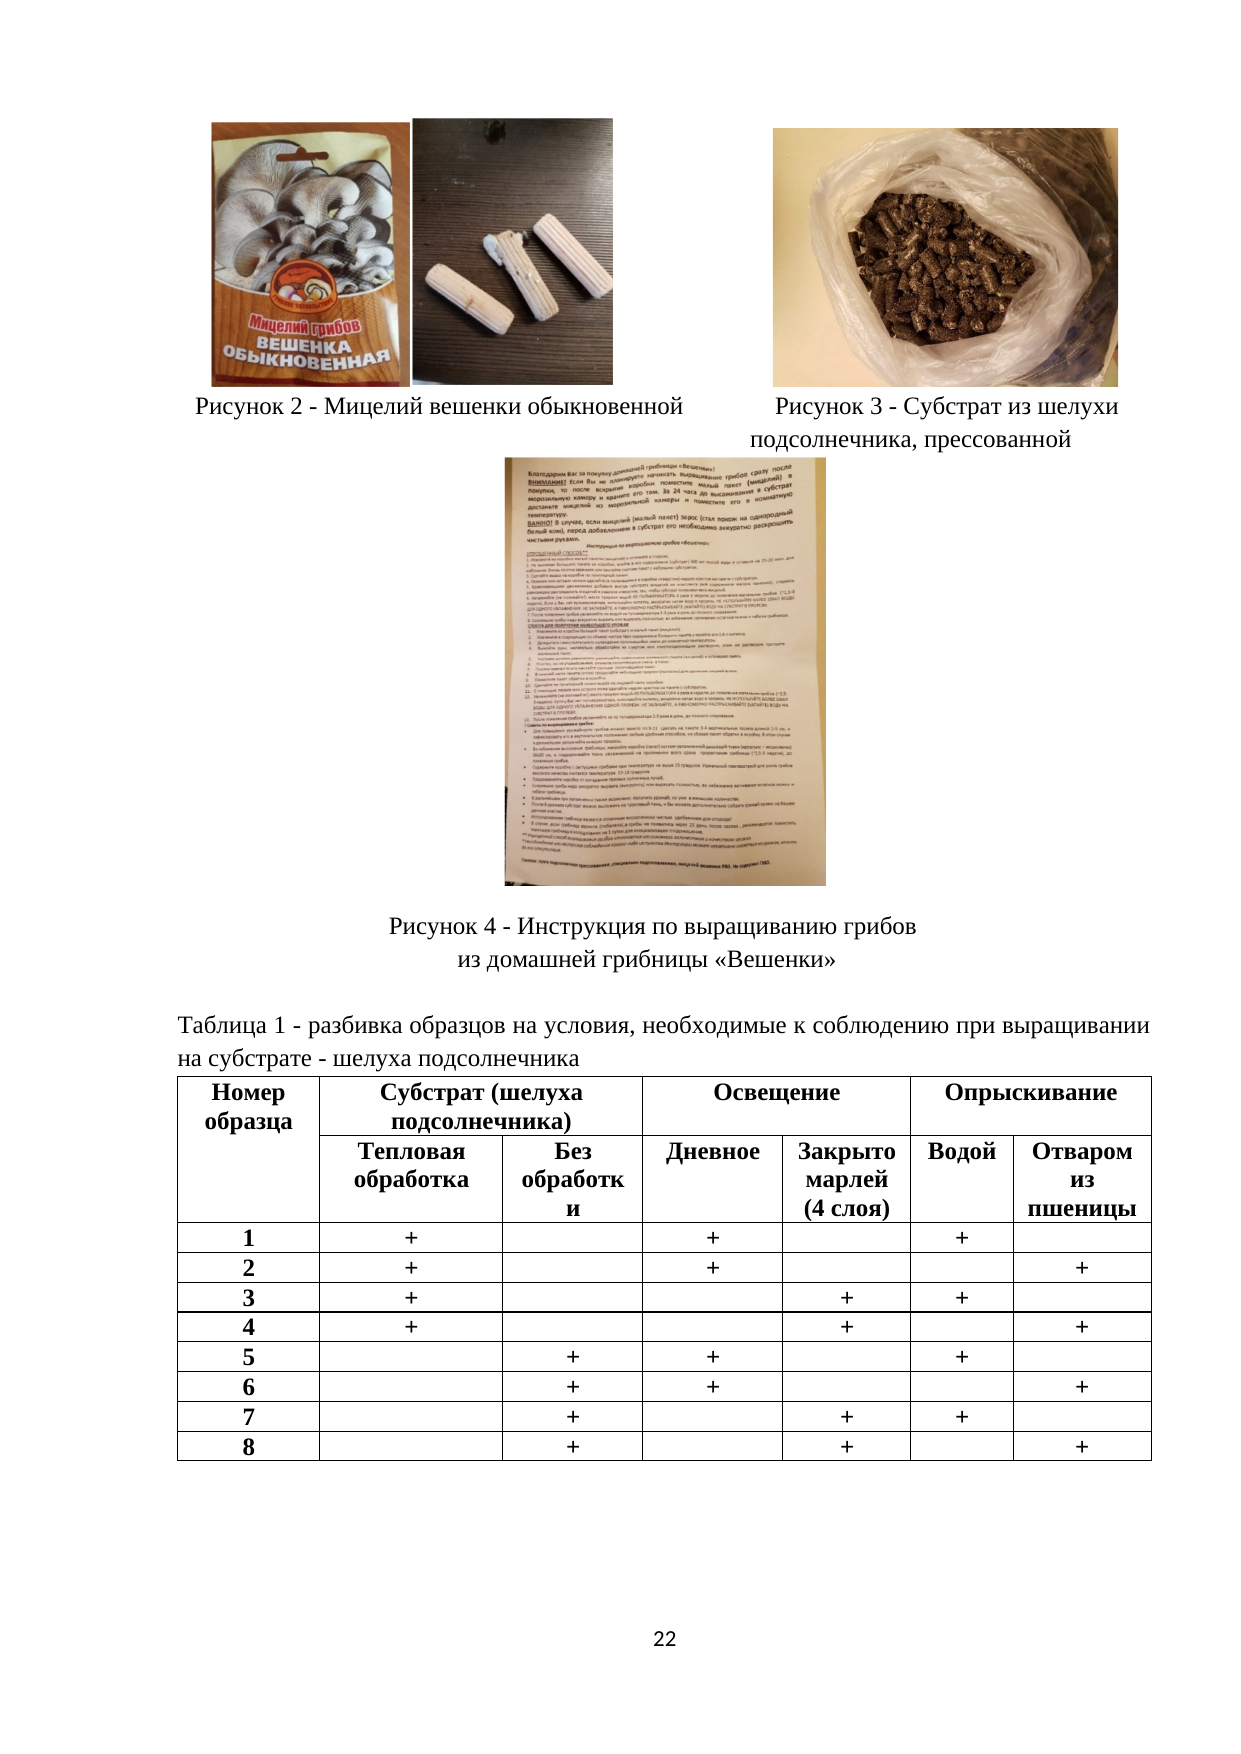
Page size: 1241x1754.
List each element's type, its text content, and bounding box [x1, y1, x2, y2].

table_header Опрыскивание [911, 1077, 1151, 1135]
table_cell Дневное [643, 1136, 782, 1222]
table_cell Без обработки [503, 1136, 642, 1222]
table_cell [320, 1342, 502, 1371]
table_cell 4 [178, 1313, 319, 1341]
table_cell [911, 1372, 1013, 1401]
table_cell 1 [178, 1223, 319, 1252]
table_cell [1014, 1402, 1151, 1431]
table_cell [911, 1432, 1013, 1460]
table_cell + [320, 1223, 502, 1252]
picture [413, 119, 613, 384]
table_cell [783, 1223, 910, 1252]
table_cell [320, 1432, 502, 1460]
text Таблица 1 - разбивка образцов на условия, необходимые к соблюдению при выращивании на субстрате - шелуха подсолнечника [177, 1010, 1152, 1072]
table_cell 2 [178, 1253, 319, 1282]
table_cell + [643, 1342, 782, 1371]
table_cell + [320, 1253, 502, 1282]
table_header Освещение [643, 1077, 910, 1135]
table_header Субстрат (шелуха подсолнечника) [320, 1077, 642, 1135]
table_cell + [783, 1283, 910, 1311]
table_cell + [783, 1402, 910, 1431]
table_cell Отваром из пшеницы [1014, 1136, 1151, 1222]
table_cell [1014, 1283, 1151, 1311]
table_cell [1014, 1342, 1151, 1371]
picture [772, 128, 1119, 387]
table_cell + [911, 1402, 1013, 1431]
table_cell [643, 1283, 782, 1311]
table_cell + [1014, 1313, 1151, 1341]
text Рисунок 2 - Мицелий вешенки обыкновенной Рисунок 3 - Субстрат из шелухи подсолнечника, прессованной [195, 391, 1152, 453]
text Рисунок 4 - Инструкция по выращиванию грибов [251, 911, 1152, 940]
table_cell + [1014, 1253, 1151, 1282]
table_cell [783, 1253, 910, 1282]
table_cell + [643, 1253, 782, 1282]
table_cell + [503, 1432, 642, 1460]
text из домашней грибницы «Вешенки» [251, 944, 1152, 973]
table_cell + [1014, 1372, 1151, 1401]
table_cell Закрыто марлей (4 слоя) [783, 1136, 910, 1222]
table_cell [643, 1432, 782, 1460]
picture [505, 458, 826, 886]
table_cell + [503, 1342, 642, 1371]
table_cell 5 [178, 1342, 319, 1371]
table_cell + [643, 1223, 782, 1252]
table_cell 6 [178, 1372, 319, 1401]
table_cell [643, 1402, 782, 1431]
table_cell Водой [911, 1136, 1013, 1222]
table_cell [911, 1313, 1013, 1341]
table_cell + [1014, 1432, 1151, 1460]
table_cell [643, 1313, 782, 1341]
table_cell [911, 1253, 1013, 1282]
table_cell + [783, 1313, 910, 1341]
table_cell 3 [178, 1283, 319, 1311]
table_cell + [783, 1432, 910, 1460]
table_cell + [911, 1283, 1013, 1311]
table_cell [783, 1372, 910, 1401]
table_cell 8 [178, 1432, 319, 1460]
table_cell + [503, 1372, 642, 1401]
table_cell [503, 1253, 642, 1282]
table_cell [320, 1372, 502, 1401]
table_cell [503, 1283, 642, 1311]
table_header Номер образца [178, 1077, 319, 1222]
table_cell [320, 1402, 502, 1431]
table_cell + [320, 1313, 502, 1341]
table_cell [503, 1313, 642, 1341]
table_cell [783, 1342, 910, 1371]
table_cell [503, 1223, 642, 1252]
table_cell [1014, 1223, 1151, 1252]
table_cell + [911, 1342, 1013, 1371]
picture [212, 123, 410, 386]
table_cell + [320, 1283, 502, 1311]
table_cell + [503, 1402, 642, 1431]
table_cell + [643, 1372, 782, 1401]
table_cell + [911, 1223, 1013, 1252]
table_cell Тепловая обработка [320, 1136, 502, 1222]
table_cell 7 [178, 1402, 319, 1431]
